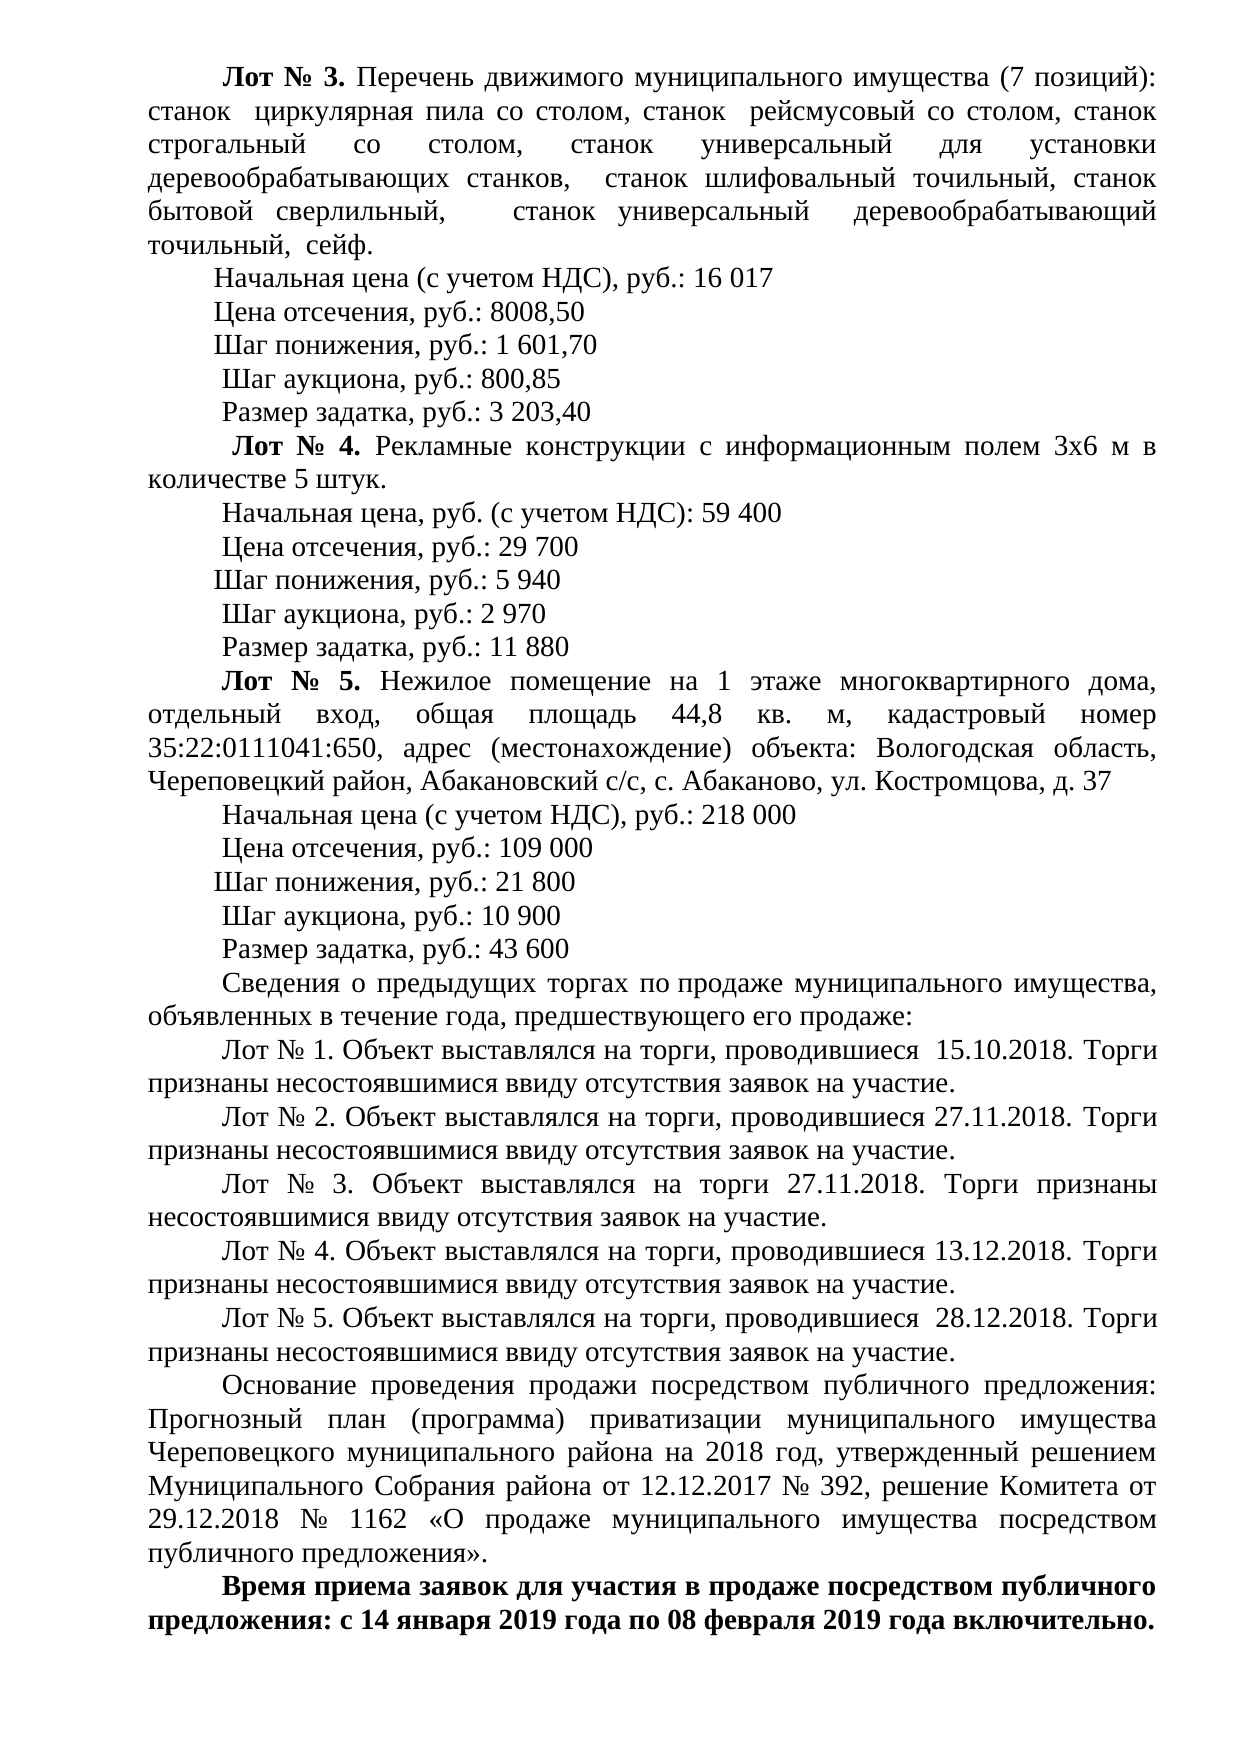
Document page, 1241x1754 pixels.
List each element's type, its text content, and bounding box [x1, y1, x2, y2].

text Начальная цена (с учетом НДС), руб.: 16 017 [148, 260, 1157, 294]
text Шаг аукциона, руб.: 10 900 [222, 898, 1157, 931]
text Лот № 3. Перечень движимого муниципального имущества (7 позиций): станок циркулярная пила со столом, станок рейсмусовый со столом, станок строгальный со столом, станок универсальный для установки деревообрабатывающих станков, станок шлифовальный точильный, станок бытовой сверлильный, станок универсальный деревообрабатывающий точильный, сейф. [148, 59, 1157, 260]
text Шаг понижения, руб.: 1 601,70 [148, 327, 1157, 361]
text Начальная цена, руб. (с учетом НДС): 59 400 [148, 495, 1157, 529]
text Размер задатка, руб.: 43 600 [222, 931, 1157, 965]
text Размер задатка, руб.: 3 203,40 [222, 394, 1157, 428]
text Шаг понижения, руб.: 5 940 [148, 562, 1157, 596]
text Цена отсечения, руб.: 29 700 [148, 529, 1157, 562]
text Шаг аукциона, руб.: 800,85 [222, 361, 1157, 394]
text Лот № 1. Объект выставлялся на торги, проводившиеся 15.10.2018. Торги признаны несостоявшимися ввиду отсутствия заявок на участие. [148, 1032, 1157, 1099]
text Цена отсечения, руб.: 8008,50 [148, 294, 1157, 327]
text Время приема заявок для участия в продаже посредством публичного предложения: с 14 января 2019 года по 08 февраля 2019 года включительно. [148, 1568, 1157, 1636]
text Лот № 4. Объект выставлялся на торги, проводившиеся 13.12.2018. Торги признаны несостоявшимися ввиду отсутствия заявок на участие. [148, 1233, 1157, 1300]
text Лот № 5. Нежилое помещение на 1 этаже многоквартирного дома, отдельный вход, общая площадь 44,8 кв. м, кадастровый номер 35:22:0111041:650, адрес (местонахождение) объекта: Вологодская область, Череповецкий район, Абакановский с/с, с. Абаканово, ул. Костромцова, д. 37 [148, 663, 1157, 797]
text Лот № 4. Рекламные конструкции с информационным полем 3х6 м в количестве 5 штук. [148, 428, 1157, 495]
text Шаг аукциона, руб.: 2 970 [148, 596, 1157, 629]
text Цена отсечения, руб.: 109 000 [148, 831, 1157, 864]
text Начальная цена (с учетом НДС), руб.: 218 000 [148, 797, 1157, 831]
text Лот № 5. Объект выставлялся на торги, проводившиеся 28.12.2018. Торги признаны несостоявшимися ввиду отсутствия заявок на участие. [148, 1300, 1157, 1367]
text Шаг понижения, руб.: 21 800 [148, 864, 1157, 898]
text Основание проведения продажи посредством публичного предложения: Прогнозный план (программа) приватизации муниципального имущества Череповецкого муниципального района на 2018 год, утвержденный решением Муниципального Собрания района от 12.12.2017 № 392, решение Комитета от 29.12.2018 № 1162 «О продаже муниципального имущества посредством публичного предложения». [148, 1367, 1157, 1568]
text Сведения о предыдущих торгах по продаже муниципального имущества, объявленных в течение года, предшествующего его продаже: [148, 965, 1157, 1032]
text Размер задатка, руб.: 11 880 [148, 629, 1157, 663]
text Лот № 2. Объект выставлялся на торги, проводившиеся 27.11.2018. Торги признаны несостоявшимися ввиду отсутствия заявок на участие. [148, 1099, 1157, 1166]
text Лот № 3. Объект выставлялся на торги 27.11.2018. Торги признаны несостоявшимися ввиду отсутствия заявок на участие. [148, 1166, 1157, 1233]
